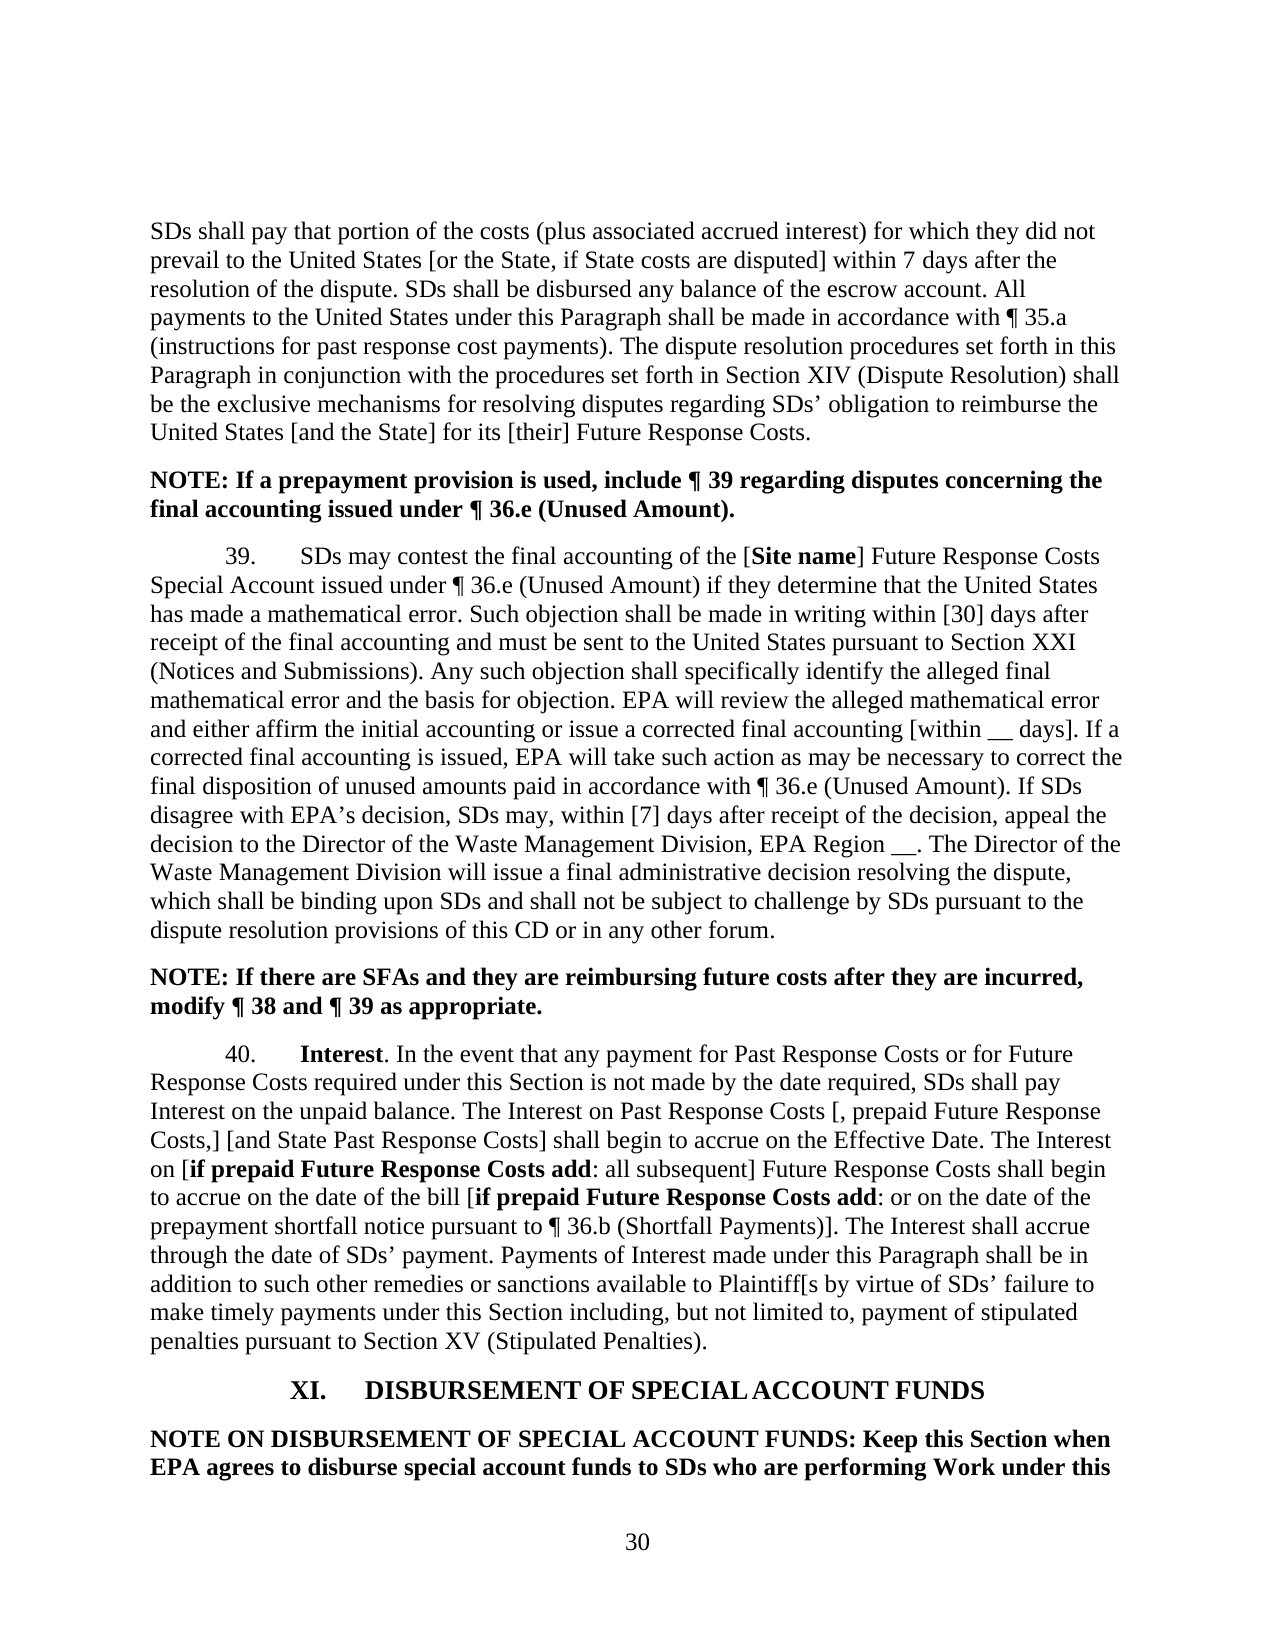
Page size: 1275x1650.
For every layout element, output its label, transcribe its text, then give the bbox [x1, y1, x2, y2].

text NOTE: If a prepayment provision is used, include ¶ 39 regarding disputes concerning the final accounting issued under ¶ 36.e (Unused Amount). [150, 465, 1125, 522]
text NOTE: If there are SFAs and they are reimbursing future costs after they are incurred, modify ¶ 38 and ¶ 39 as appropriate. [150, 962, 1125, 1020]
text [150, 216, 1125, 446]
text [150, 1424, 1125, 1481]
text SDs may contest the final accounting of the [Site name] Future Response Costs Special Account issued under ¶ 36.e (Unused Amount) if they determine that the United States has made a mathematical error. Such objection shall be made in writing within [30] days after receipt of the final accounting and must be sent to the United States pursuant to Section XXI (Notices and Submissions). Any such objection shall specifically identify the alleged final mathematical error and the basis for objection. EPA will review the alleged mathematical error and either affirm the initial accounting or issue a corrected final accounting [within __ days]. If a corrected final accounting is issued, EPA will take such action as may be necessary to correct the final disposition of unused amounts paid in accordance with ¶ 36.e (Unused Amount). If SDs disagree with EPA’s decision, SDs may, within [7] days after receipt of the decision, appeal the decision to the Director of the Waste Management Division, EPA Region __. The Director of the Waste Management Division will issue a final administrative decision resolving the dispute, which shall be binding upon SDs and shall not be subject to challenge by SDs pursuant to the dispute resolution provisions of this CD or in any other forum. [150, 541, 1125, 944]
subtitle DISBURSEMENT OF SPECIAL ACCOUNT FUNDS [150, 1374, 1125, 1405]
text Interest. In the event that any payment for Past Response Costs or for Future Response Costs required under this Section is not made by the date required, SDs shall pay Interest on the unpaid balance. The Interest on Past Response Costs [, prepaid Future Response Costs,] [and State Past Response Costs] shall begin to accrue on the Effective Date. The Interest on [if prepaid Future Response Costs add: all subsequent] Future Response Costs shall begin to accrue on the date of the bill [if prepaid Future Response Costs add: or on the date of the prepayment shortfall notice pursuant to ¶ 36.b (Shortfall Payments)]. The Interest shall accrue through the date of SDs’ payment. Payments of Interest made under this Paragraph shall be in addition to such other remedies or sanctions available to Plaintiff[s by virtue of SDs’ failure to make timely payments under this Section including, but not limited to, payment of stipulated penalties pursuant to Section XV (Stipulated Penalties). [150, 1039, 1125, 1355]
